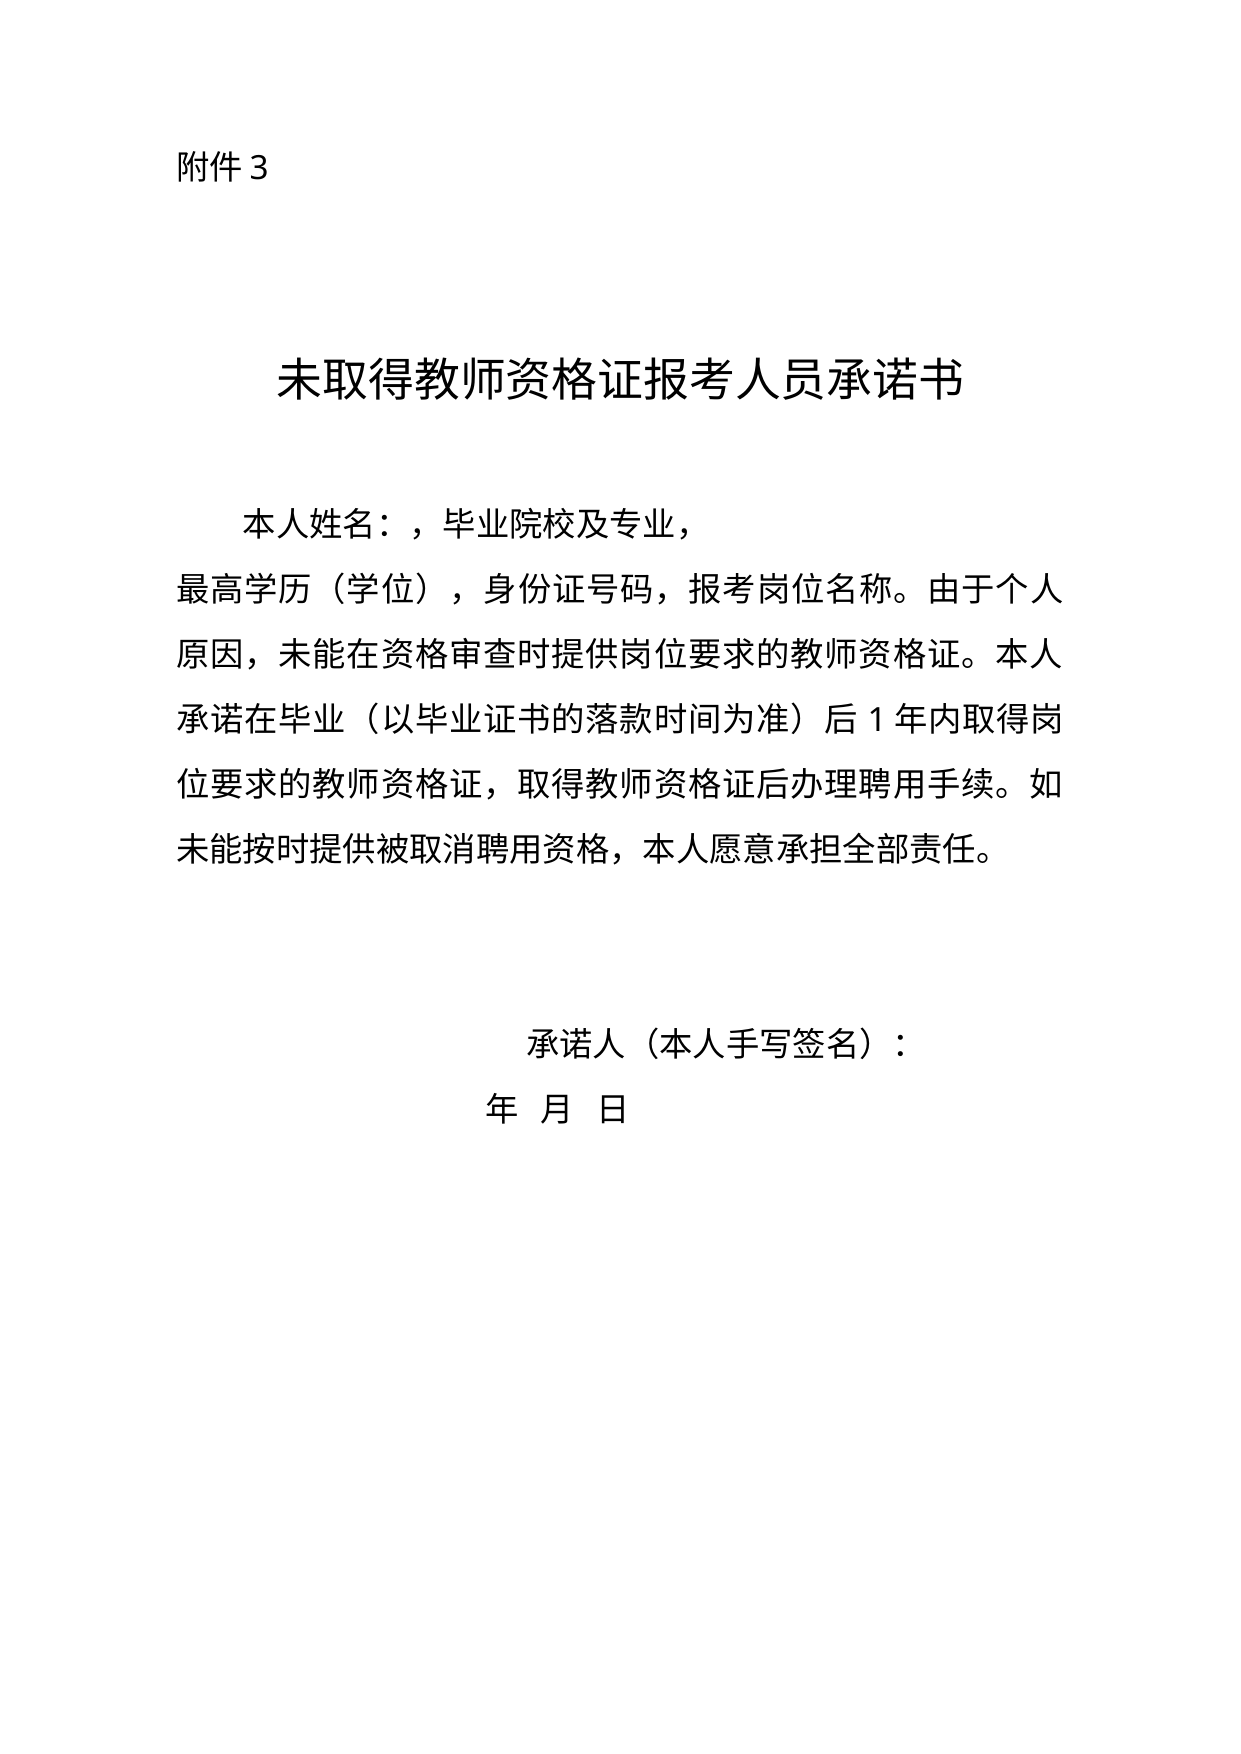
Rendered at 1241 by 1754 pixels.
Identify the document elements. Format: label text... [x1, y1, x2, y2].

text 最高学历（学位），身份证号码，报考岗位名称。由于个人原因，未能在资格审查时提供岗位要求的教师资格证。本人承诺在毕业（以毕业证书的落款时间为准）后1年内取得岗位要求的教师资格证，取得教师资格证后办理聘用手续。如未能按时提供被取消聘用资格，本人愿意承担全部责任。 [176, 555, 1064, 880]
text 承诺人（本人手写签名）： [176, 1010, 1064, 1075]
text 附件3 [176, 132, 1064, 197]
text 未取得教师资格证报考人员承诺书 [176, 327, 1064, 425]
text 年 月 日 [176, 1075, 1064, 1140]
text 本人姓名：，毕业院校及专业， [176, 490, 1064, 555]
